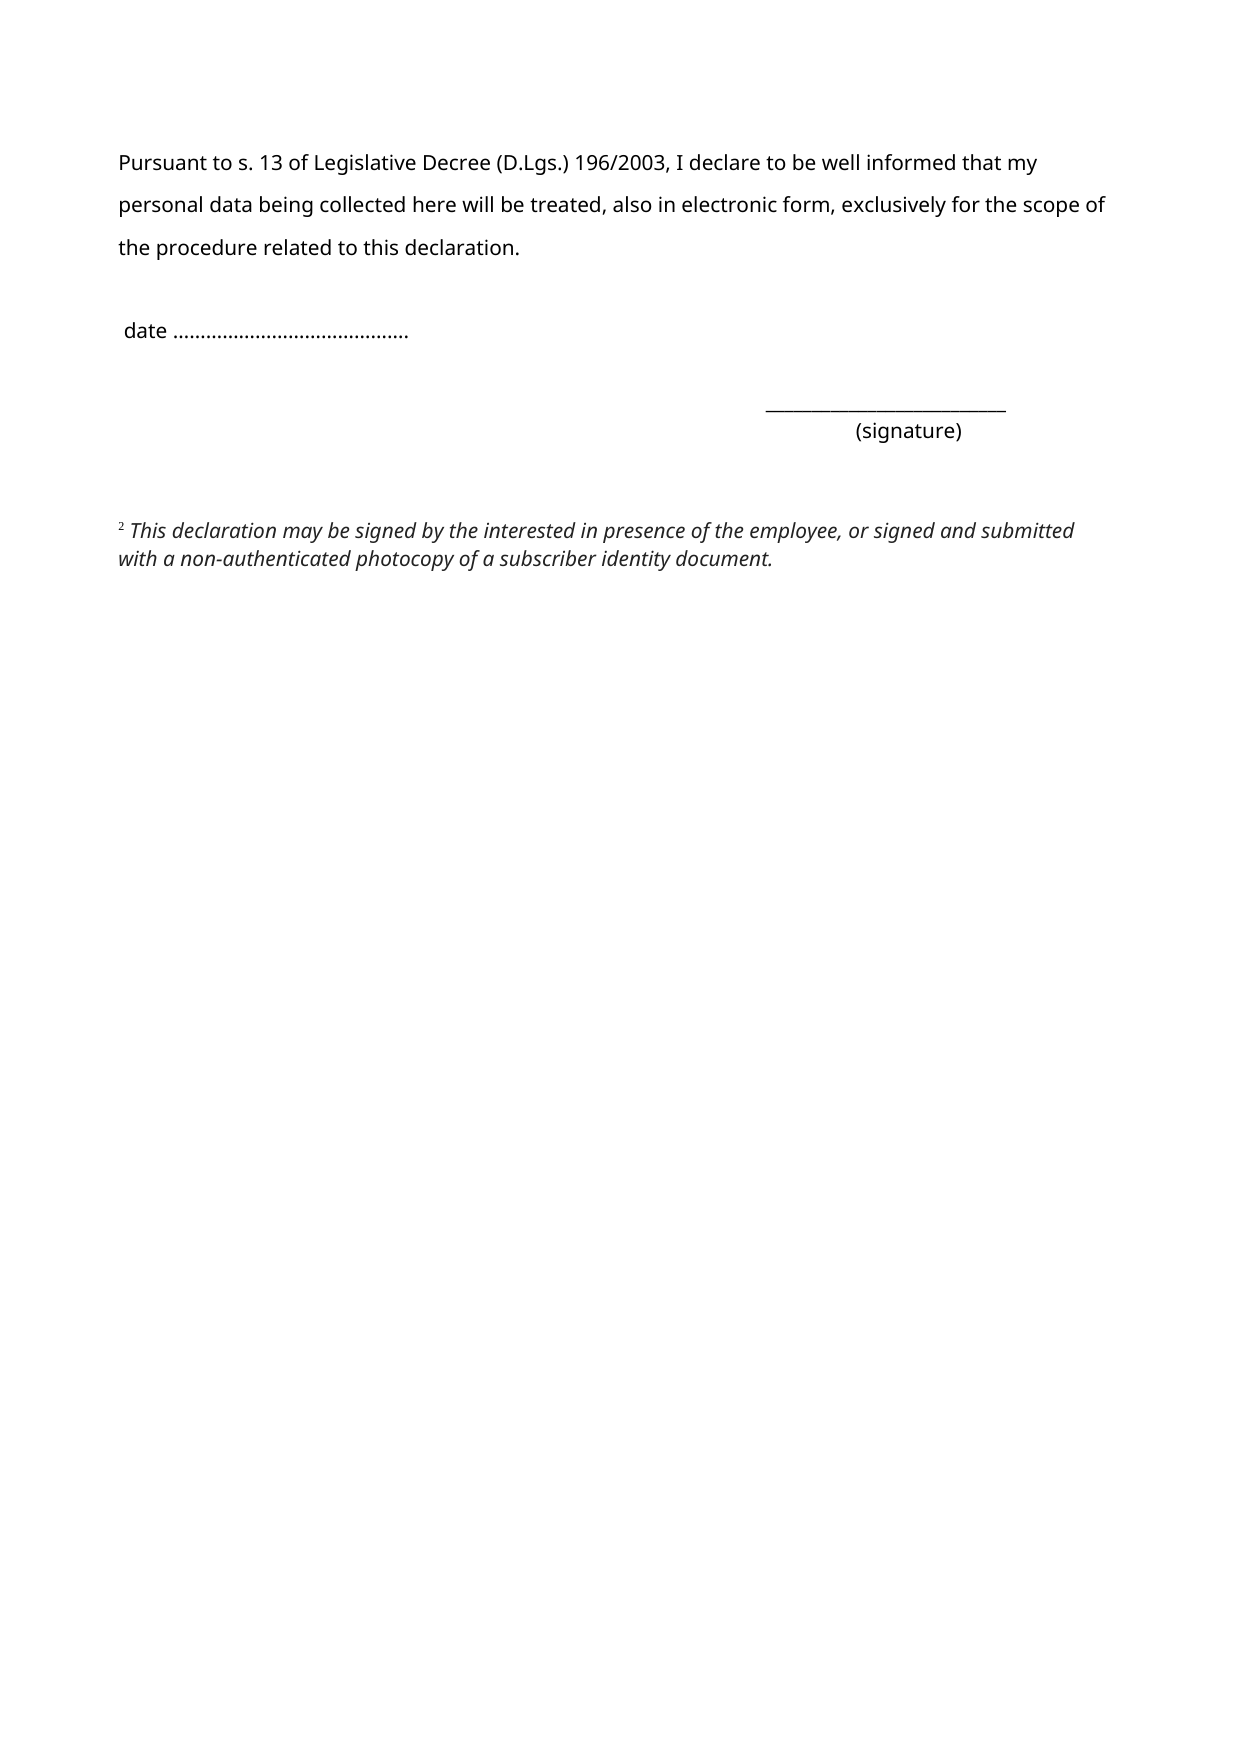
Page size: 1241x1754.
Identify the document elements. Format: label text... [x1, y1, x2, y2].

text __________________________ [118, 387, 1122, 416]
text 2 This declaration may be signed by the interested in presence of the employee, or signed and submitted with a non-authenticated photocopy of a subscriber identity document. [118, 516, 1122, 573]
text (signature) [118, 416, 1122, 444]
text Pursuant to s. 13 of Legislative Decree (D.Lgs.) 196/2003, I declare to be well informed that my personal data being collected here will be treated, also in electronic form, exclusively for the scope of the procedure related to this declaration. [118, 148, 1122, 261]
text date ……………………………………. [118, 316, 1122, 345]
